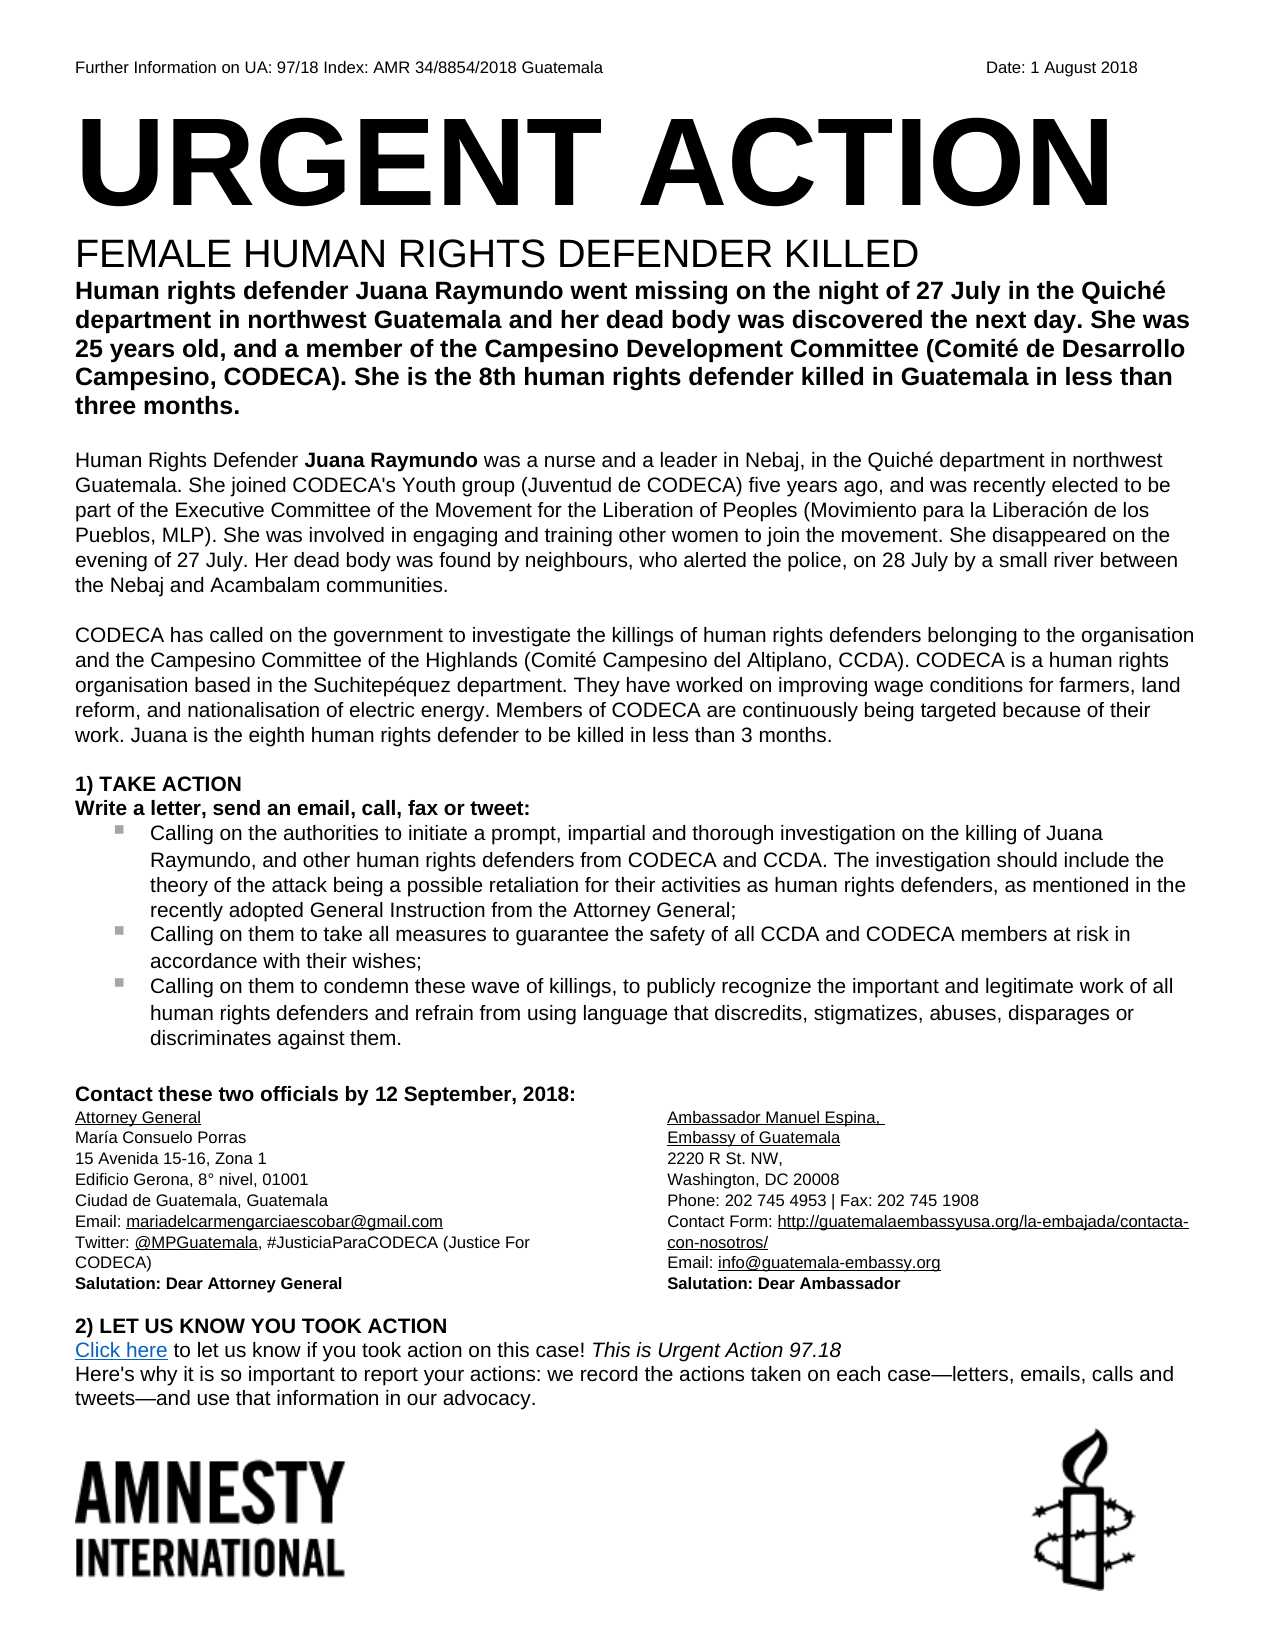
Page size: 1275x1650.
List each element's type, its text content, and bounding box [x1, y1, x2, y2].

subtitle URGENT ACTION [75, 105, 1200, 230]
text 1) TAKE ACTION [75, 772, 1200, 796]
text Attorney General [75, 1106, 608, 1127]
text CODECA has called on the government to investigate the killings of human rights defenders belonging to the organisation and the Campesino Committee of the Highlands (Comité Campesino del Altiplano, CCDA). CODECA is a human rights organisation based in the Suchitepéquez department. They have worked on improving wage conditions for farmers, land reform, and nationalisation of electric energy. Members of CODECA are continuously being targeted because of their work. Juana is the eighth human rights defender to be killed in less than 3 months. [75, 622, 1200, 747]
list Calling on them to condemn these wave of killings, to publicly recognize the important and legitimate work of all human rights defenders and refrain from using language that discredits, stigmatizes, abuses, disparages or discriminates against them. [112, 973, 1200, 1049]
text Write a letter, send an email, call, fax or tweet: [75, 796, 1200, 820]
subtitle Salutation: Dear Attorney General [75, 1272, 608, 1293]
text María Consuelo Porras [75, 1127, 608, 1147]
text Here's why it is so important to report your actions: we record the actions taken on each case—letters, emails, calls and tweets—and use that information in our advocacy. [75, 1362, 1200, 1410]
text Edificio Gerona, 8° nivel, 01001 [75, 1168, 608, 1189]
text Email: mariadelcarmengarciaescobar@gmail.com [75, 1210, 608, 1231]
picture [75, 1428, 1136, 1591]
list Calling on them to take all measures to guarantee the safety of all CCDA and CODECA members at risk in accordance with their wishes; [112, 921, 1200, 973]
subtitle Phone: 202 745 4953 | Fax: 202 745 1908 [667, 1189, 1200, 1210]
subtitle Contact these two officials by 12 September, 2018: [75, 1082, 1200, 1106]
text Ciudad de Guatemala, Guatemala [75, 1189, 608, 1210]
text Human Rights Defender Juana Raymundo was a nurse and a leader in Nebaj, in the Quiché department in northwest Guatemala. She joined CODECA's Youth group (Juventud de CODECA) five years ago, and was recently elected to be part of the Executive Committee of the Movement for the Liberation of Peoples (Movimiento para la Liberación de los Pueblos, MLP). She was involved in engaging and training other women to join the movement. She disappeared on the evening of 27 July. Her dead body was found by neighbours, who alerted the police, on 28 July by a small river between the Nebaj and Acambalam communities. [75, 447, 1200, 597]
list Calling on the authorities to initiate a prompt, impartial and thorough investigation on the killing of Juana Raymundo, and other human rights defenders from CODECA and CCDA. The investigation should include the theory of the attack being a possible retaliation for their activities as human rights defenders, as mentioned in the recently adopted General Instruction from the Attorney General; [112, 820, 1200, 921]
text FEMALE HUMAN RIGHTS DEFENDER KILLED [75, 230, 1200, 276]
subtitle Email: info@guatemala-embassy.org Salutation: Dear Ambassador [667, 1252, 1200, 1293]
text 15 Avenida 15-16, Zona 1 [75, 1147, 608, 1168]
text Human rights defender Juana Raymundo went missing on the night of 27 July in the Quiché department in northwest Guatemala and her dead body was discovered the next day. She was 25 years old, and a member of the Campesino Development Committee (Comité de Desarrollo Campesino, CODECA). She is the 8th human rights defender killed in Guatemala in less than three months. [75, 276, 1200, 420]
subtitle 2220 R St. NW, Washington, DC 20008 [667, 1147, 1200, 1189]
text Click here to let us know if you took action on this case! This is Urgent Action 97.18 [75, 1338, 1200, 1362]
subtitle Contact Form: http://guatemalaembassyusa.org/la-embajada/contacta-con-nosotros/ [667, 1210, 1200, 1252]
subtitle Ambassador Manuel Espina, Embassy of Guatemala [667, 1106, 1200, 1147]
text 2) LET US KNOW YOU TOOK ACTION [75, 1314, 1200, 1338]
subtitle Twitter: @MPGuatemala, #JusticiaParaCODECA (Justice For CODECA) [75, 1231, 608, 1272]
